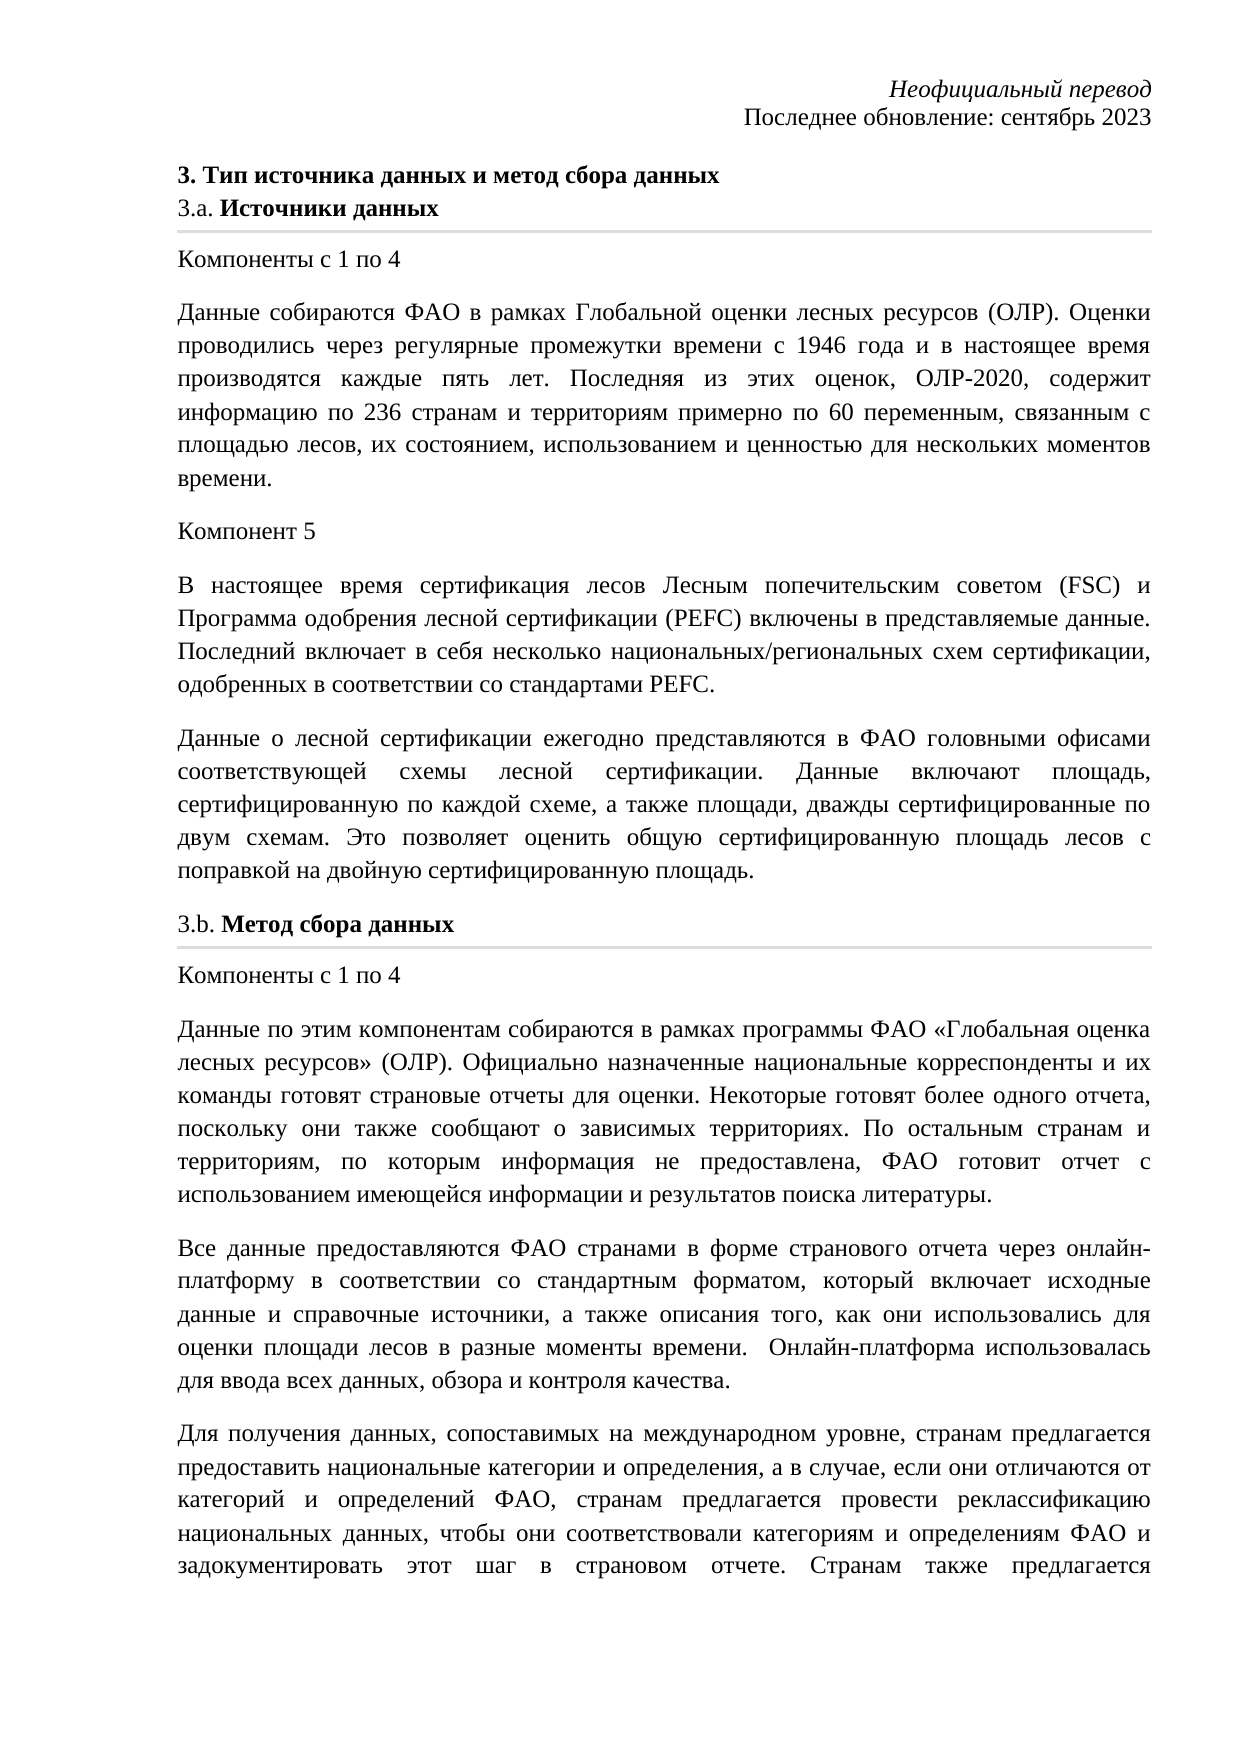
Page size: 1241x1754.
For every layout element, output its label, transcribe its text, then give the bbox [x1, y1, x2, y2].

text Все данные предоставляются ФАО странами в форме странового отчета через онлайн-платформу в соответствии со стандартным форматом, который включает исходные данные и справочные источники, а также описания того, как они использовались для оценки площади лесов в разные моменты времени. Онлайн-платформа использовалась для ввода всех данных, обзора и контроля качества. [177, 1233, 1152, 1393]
text Данные по этим компонентам собираются в рамках программы ФАО «Глобальная оценка лесных ресурсов» (ОЛР). Официально назначенные национальные корреспонденты и их команды готовят страновые отчеты для оценки. Некоторые готовят более одного отчета, поскольку они также сообщают о зависимых территориях. По остальным странам и территориям, по которым информация не предоставлена, ФАО готовит отчет с использованием имеющейся информации и результатов поиска литературы. [177, 1014, 1152, 1207]
text 3. Тип источника данных и метод сбора данных [177, 160, 1152, 189]
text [177, 1418, 1152, 1579]
text Данные собираются ФАО в рамках Глобальной оценки лесных ресурсов (ОЛР). Оценки проводились через регулярные промежутки времени с 1946 года и в настоящее время производятся каждые пять лет. Последняя из этих оценок, ОЛР-2020, содержит информацию по 236 странам и территориям примерно по 60 переменным, связанным с площадью лесов, их состоянием, использованием и ценностью для нескольких моментов времени. [177, 297, 1152, 491]
text Компоненты с 1 по 4 [177, 960, 1152, 988]
text Данные о лесной сертификации ежегодно представляются в ФАО головными офисами соответствующей схемы лесной сертификации. Данные включают площадь, сертифицированную по каждой схеме, а также площади, дважды сертифицированные по двум схемам. Это позволяет оценить общую сертифицированную площадь лесов с поправкой на двойную сертифицированную площадь. [177, 723, 1152, 884]
text В настоящее время сертификация лесов Лесным попечительским советом (FSC) и Программа одобрения лесной сертификации (PEFC) включены в представляемые данные. Последний включает в себя несколько национальных/региональных схем сертификации, одобренных в соответствии со стандартами PEFC. [177, 570, 1152, 698]
text 3.b. Метод сбора данных [177, 909, 1152, 946]
text Компонент 5 [177, 516, 1152, 545]
text 3.a. Источники данных [177, 193, 1152, 230]
text Компоненты с 1 по 4 [177, 244, 1152, 272]
